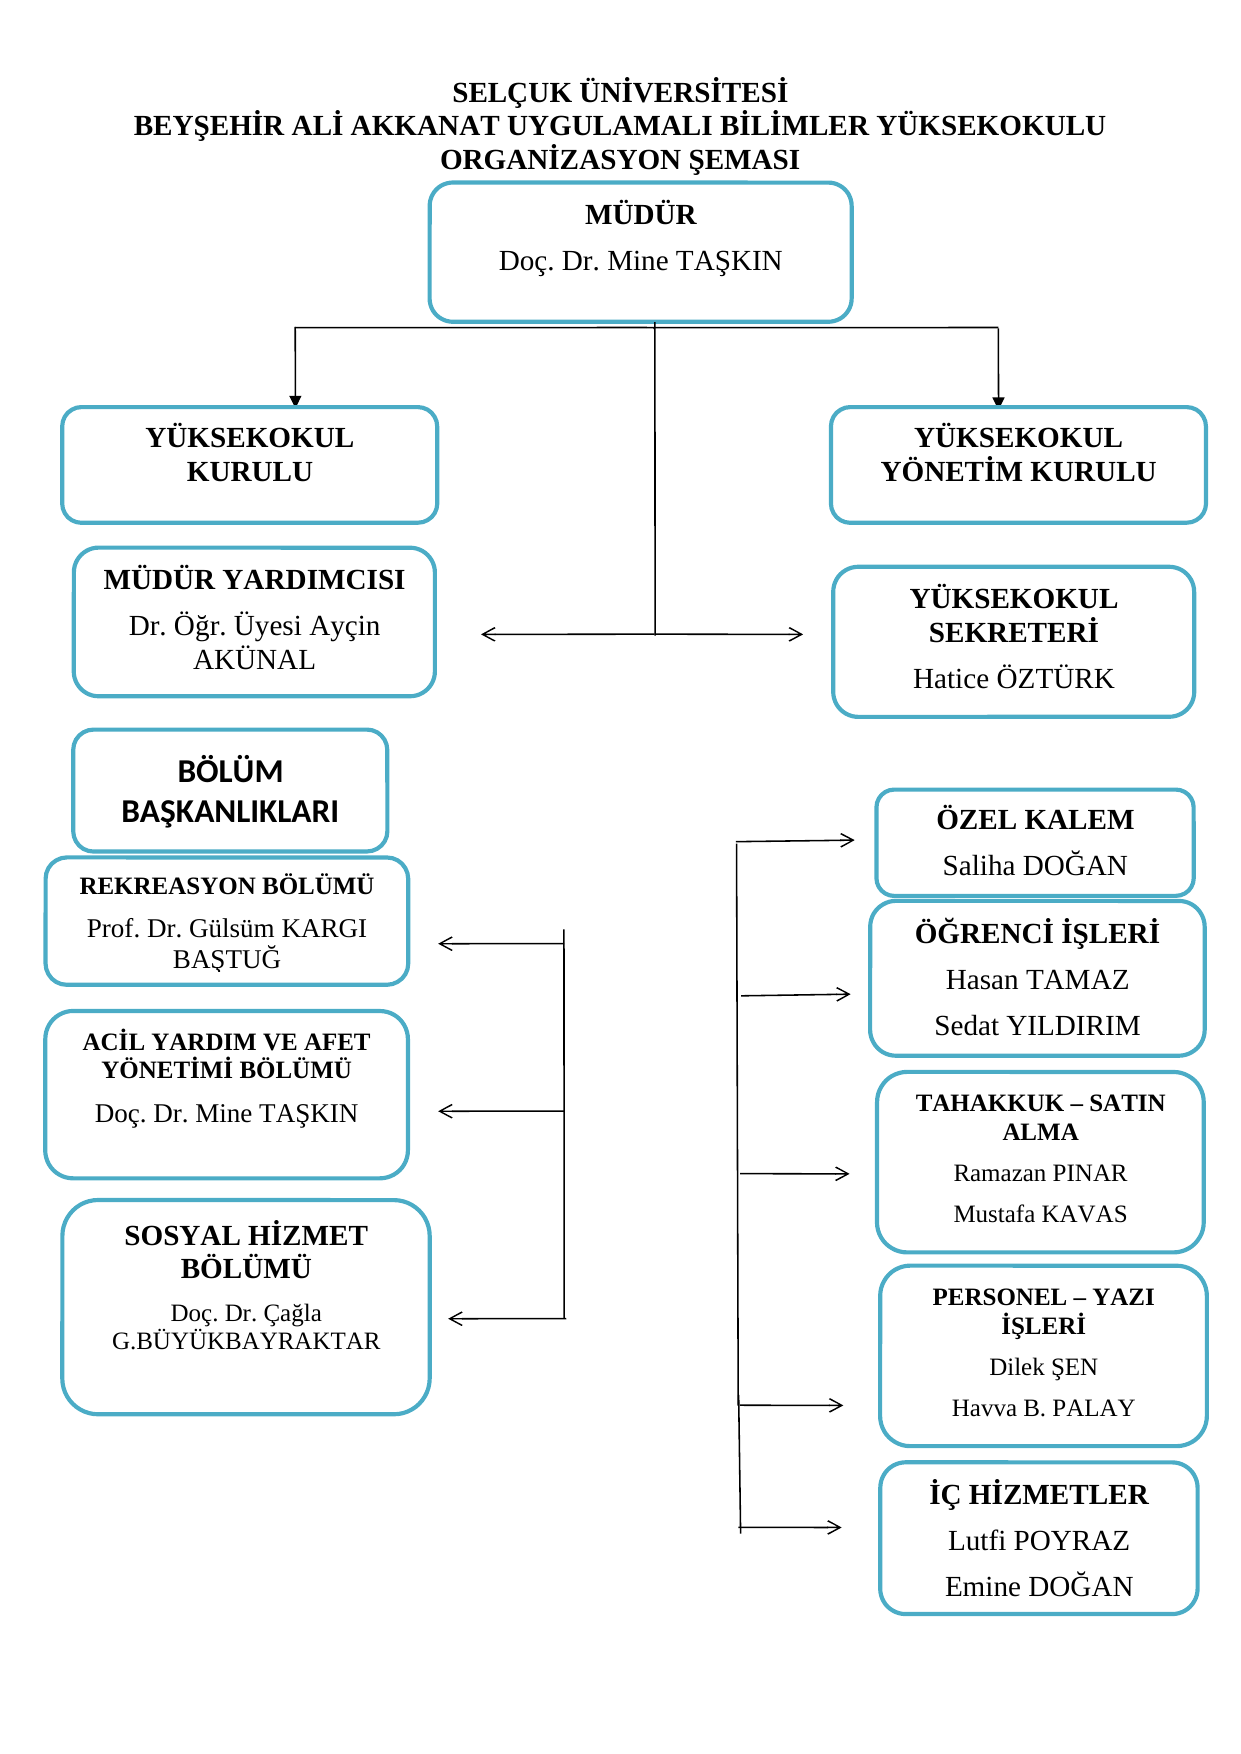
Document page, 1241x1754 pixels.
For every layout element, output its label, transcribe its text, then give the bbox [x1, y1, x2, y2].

text SELÇUK ÜNİVERSİTESİ [75, 75, 1165, 108]
text BEYŞEHİR ALİ AKKANAT UYGULAMALI BİLİMLER YÜKSEKOKULU ORGANİZASYON ŞEMASI [75, 108, 1165, 176]
